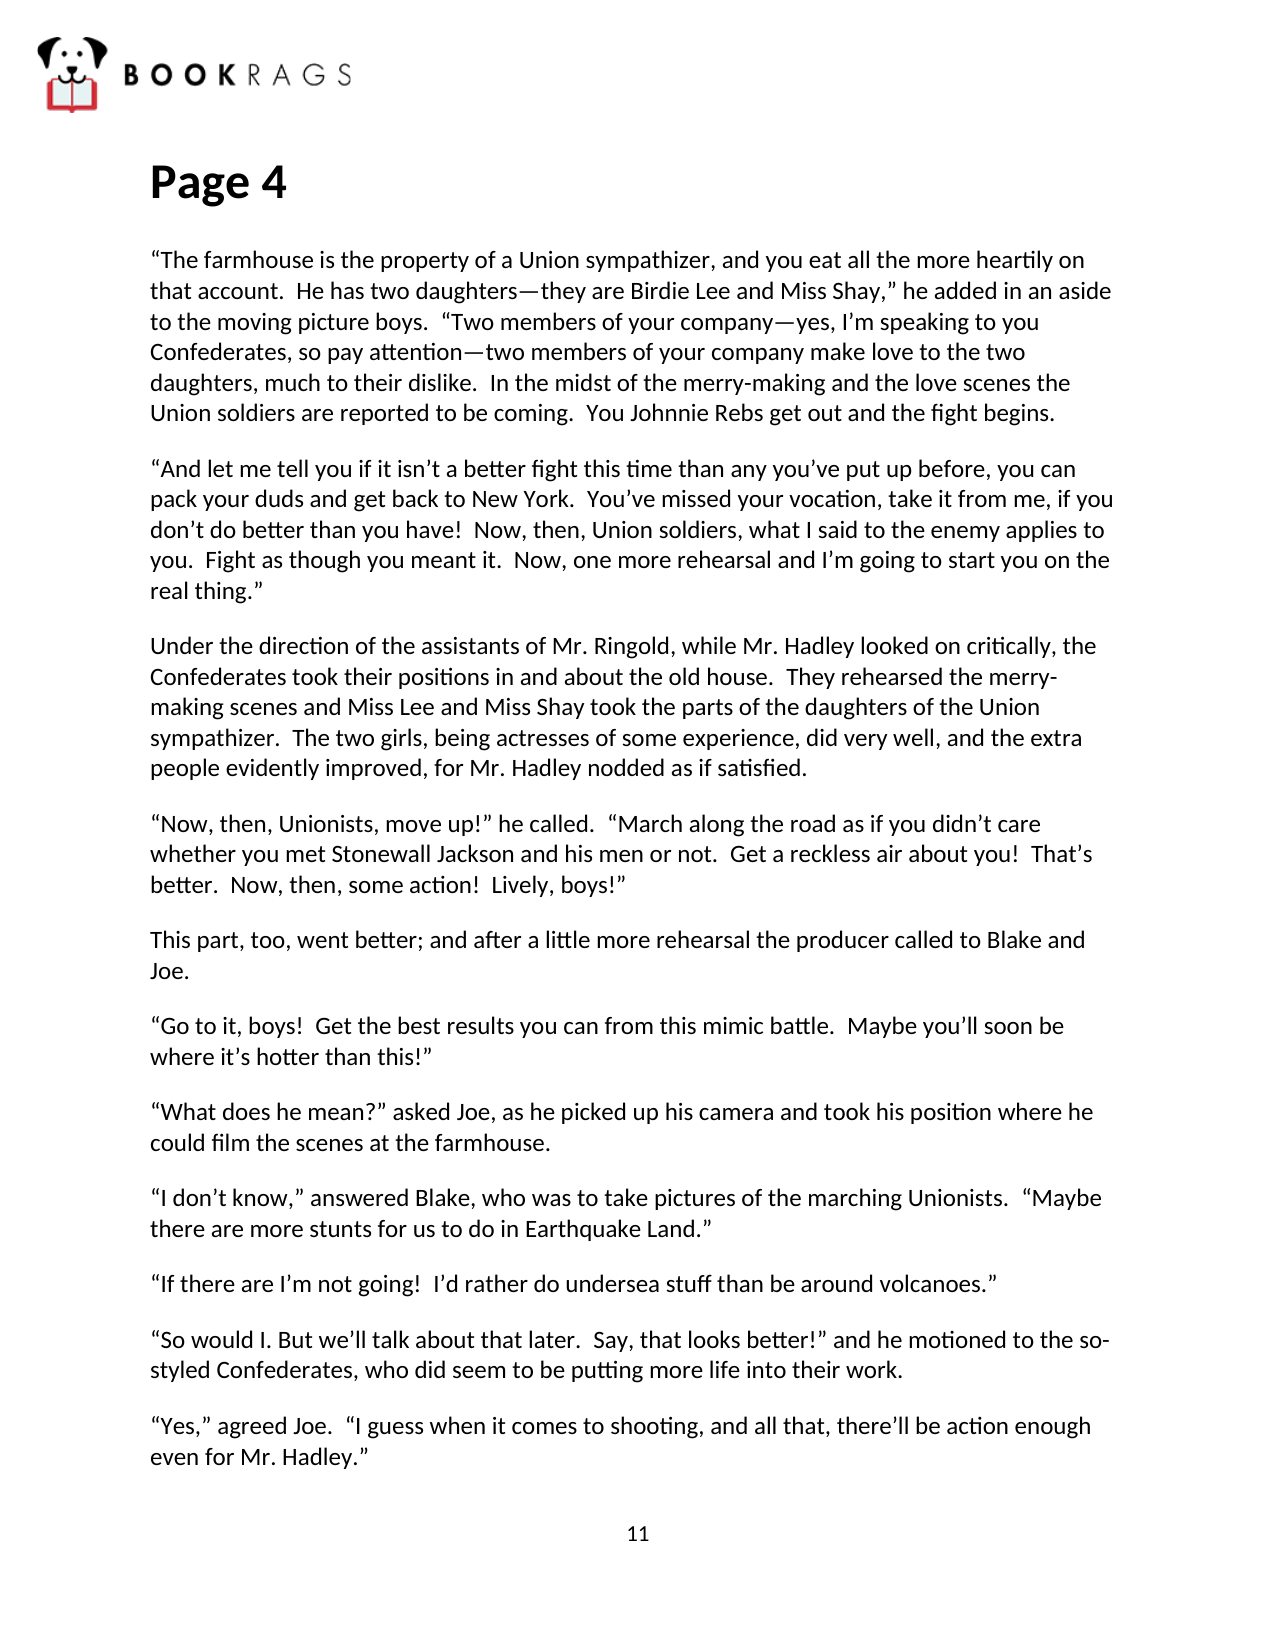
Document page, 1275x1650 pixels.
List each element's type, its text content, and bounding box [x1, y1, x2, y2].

text This part, too, went better; and after a little more rehearsal the producer called to Blake and Joe. [150, 924, 1125, 986]
text “Go to it, boys! Get the best results you can from this mimic battle. Maybe you’ll soon be where it’s hotter than this!” [150, 1011, 1125, 1072]
text “And let me tell you if it isn’t a better fight this time than any you’ve put up before, you can pack your duds and get back to New York. You’ve missed your vocation, take it from me, if you don’t do better than you have! Now, then, Union soldiers, what I said to the enemy applies to you. Fight as though you meant it. Now, one more rehearsal and I’m going to start you on the real thing.” [150, 453, 1125, 605]
text “The farmhouse is the property of a Union sympathizer, and you eat all the more heartily on that account. He has two daughters—­they are Birdie Lee and Miss Shay,” he added in an aside to the moving picture boys. “Two members of your company—­yes, I’m speaking to you Confederates, so pay attention—­two members of your company make love to the two daughters, much to their dislike. In the midst of the merry-making and the love scenes the Union soldiers are reported to be coming. You Johnnie Rebs get out and the fight begins. [150, 244, 1125, 428]
text “Yes,” agreed Joe. “I guess when it comes to shooting, and all that, there’ll be action enough even for Mr. Hadley.” [150, 1410, 1125, 1471]
text “So would I. But we’ll talk about that later. Say, that looks better!” and he motioned to the so-styled Confederates, who did seem to be putting more life into their work. [150, 1324, 1125, 1385]
text Under the direction of the assistants of Mr. Ringold, while Mr. Hadley looked on critically, the Confederates took their positions in and about the old house. They rehearsed the merry-making scenes and Miss Lee and Miss Shay took the parts of the daughters of the Union sympathizer. The two girls, being actresses of some experience, did very well, and the extra people evidently improved, for Mr. Hadley nodded as if satisfied. [150, 630, 1125, 783]
text “I don’t know,” answered Blake, who was to take pictures of the marching Unionists. “Maybe there are more stunts for us to do in Earthquake Land.” [150, 1183, 1125, 1244]
picture [37, 37, 351, 113]
text “What does he mean?” asked Joe, as he picked up his camera and took his position where he could film the scenes at the farmhouse. [150, 1097, 1125, 1158]
text “If there are I’m not going! I’d rather do undersea stuff than be around volcanoes.” [150, 1269, 1125, 1299]
text Page 4 [150, 150, 1125, 211]
text “Now, then, Unionists, move up!” he called. “March along the road as if you didn’t care whether you met Stonewall Jackson and his men or not. Get a reckless air about you! That’s better. Now, then, some action! Lively, boys!” [150, 808, 1125, 899]
